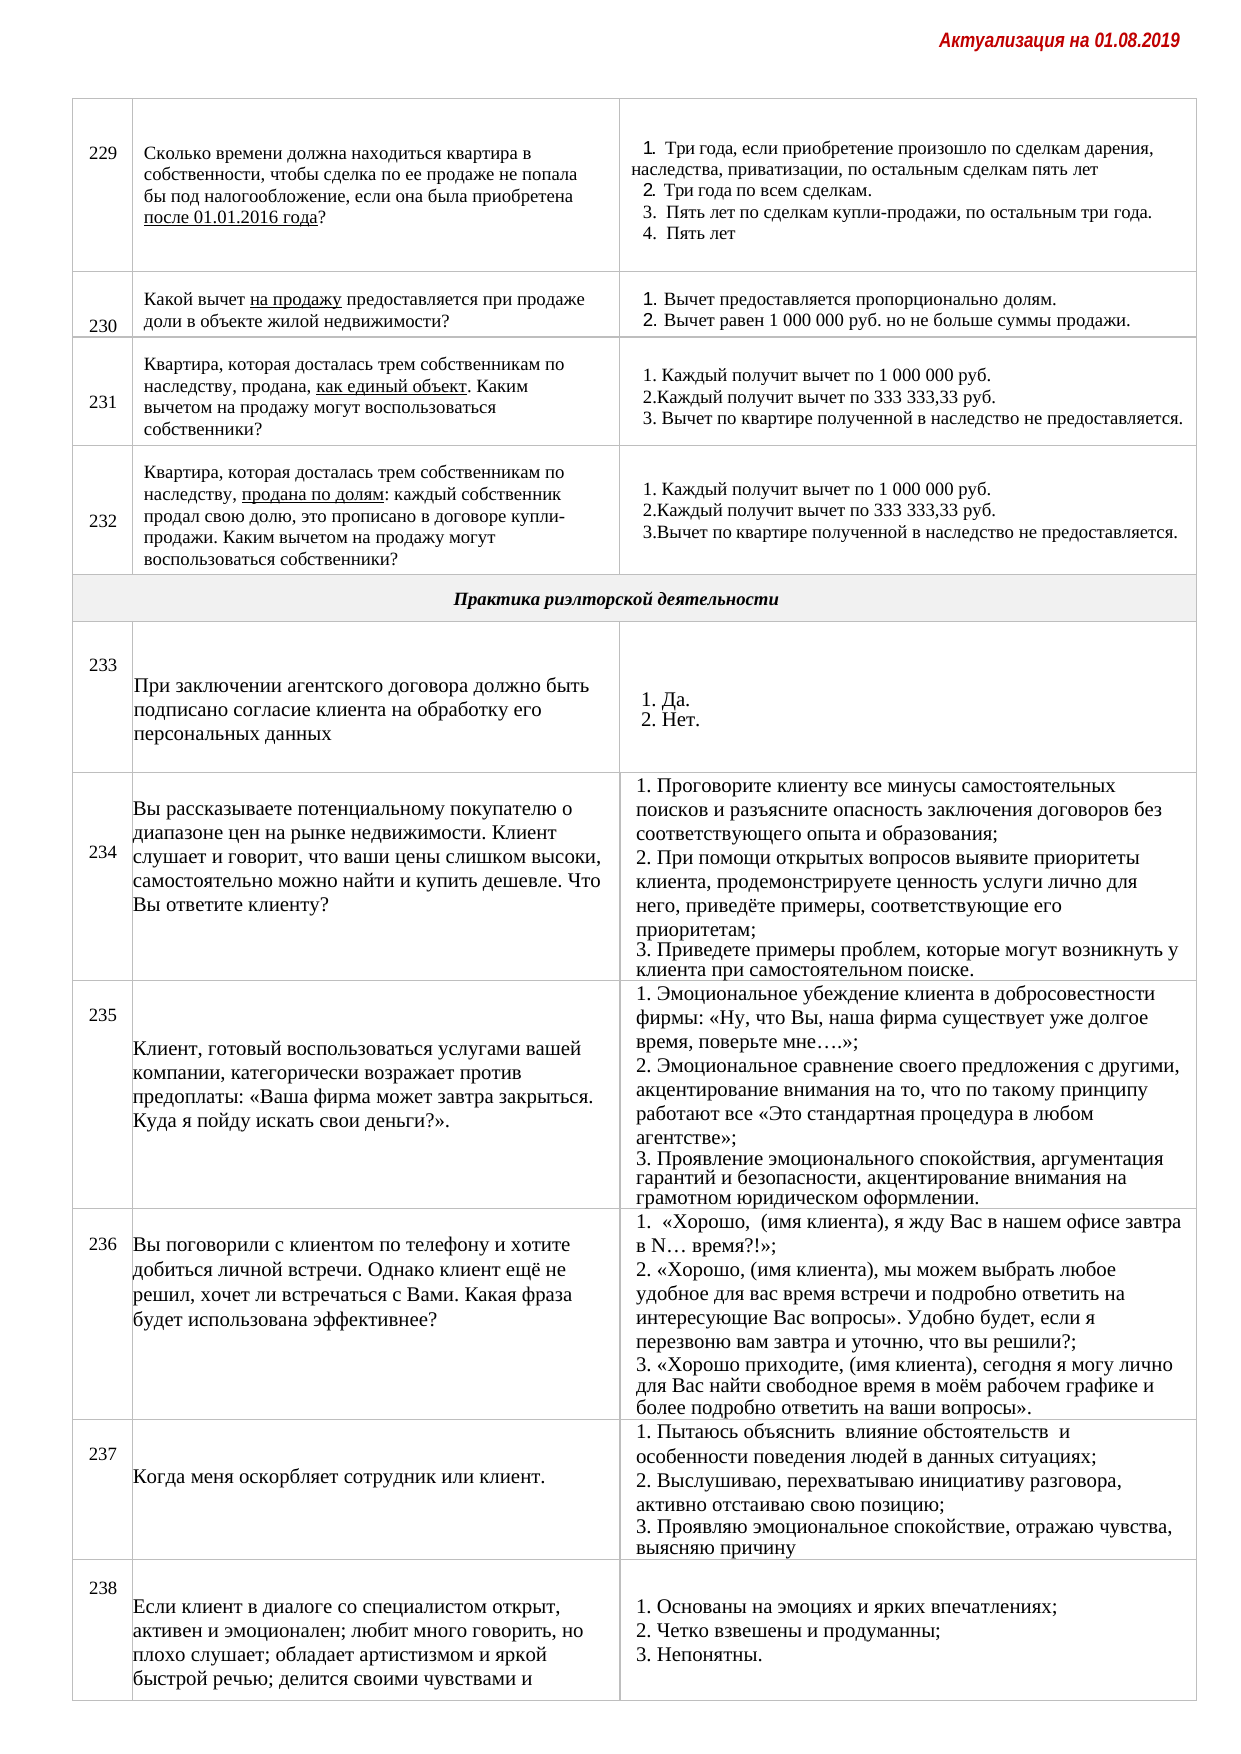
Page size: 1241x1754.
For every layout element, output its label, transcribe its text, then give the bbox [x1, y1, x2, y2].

table_cell Квартира, которая досталась трем собственникам по наследству, продана по долям: каждый собственник продал свою долю, это прописано в договоре купли-продажи. Каким вычетом на продажу могут воспользоваться собственники? [133, 446, 619, 574]
table_cell 229 [73, 99, 132, 271]
table_cell 234 [73, 773, 132, 980]
table_cell Какой вычет на продажу предоставляется при продаже доли в объекте жилой недвижимости? [133, 272, 619, 336]
table_cell 237 [73, 1420, 132, 1559]
table_cell 238 [73, 1560, 132, 1700]
table_cell 236 [73, 1209, 132, 1418]
table_cell 1. «Хорошо, (имя клиента), я жду Вас в нашем офисе завтра в N… время?!»; 2. «Хорошо, (имя клиента), мы можем выбрать любое удобное для вас время встречи и подробно ответить на интересующие Вас вопросы». Удобно будет, если я перезвоню вам завтра и уточню, что вы решили?; 3. «Хорошо приходите, (имя клиента), сегодня я могу лично для Вас найти свободное время в моём рабочем графике и более подробно ответить на ваши вопросы». [621, 1209, 1196, 1418]
table_cell 1. Эмоциональное убеждение клиента в добросовестности фирмы: «Ну, что Вы, наша фирма существует уже долгое время, поверьте мне….»; 2. Эмоциональное сравнение своего предложения с другими, акцентирование внимания на то, что по такому принципу работают все «Это стандартная процедура в любом агентстве»; 3. Проявление эмоционального спокойствия, аргументация гарантий и безопасности, акцентирование внимания на грамотном юридическом оформлении. [621, 981, 1196, 1208]
table_cell 1. Да. 2. Нет. [620, 622, 1196, 772]
table_cell Сколько времени должна находиться квартира в собственности, чтобы сделка по ее продаже не попала бы под налогообложение, если она была приобретена после 01.01.2016 года? [133, 99, 619, 271]
table_cell 231 [73, 338, 132, 444]
table_cell Когда меня оскорбляет сотрудник или клиент. [133, 1420, 619, 1559]
table_cell Вы поговорили с клиентом по телефону и хотите добиться личной встречи. Однако клиент ещё не решил, хочет ли встречаться с Вами. Какая фраза будет использована эффективнее? [133, 1209, 619, 1418]
table_cell 1. Проговорите клиенту все минусы самостоятельных поисков и разъясните опасность заключения договоров без соответствующего опыта и образования; 2. При помощи открытых вопросов выявите приоритеты клиента, продемонстрируете ценность услуги лично для него, приведёте примеры, соответствующие его приоритетам; 3. Приведете примеры проблем, которые могут возникнуть у клиента при самостоятельном поиске. [621, 773, 1196, 980]
table_cell Вычет предоставляется пропорционально долям. Вычет равен 1 000 000 руб. но не больше суммы продажи. [620, 272, 1196, 336]
table_cell Если клиент в диалоге со специалистом открыт, активен и эмоционален; любит много говорить, но плохо слушает; обладает артистизмом и яркой быстрой речью; делится своими чувствами и переживаниями, то его решения будут скорее.. [133, 1560, 619, 1700]
table_cell 1. Основаны на эмоциях и ярких впечатлениях; 2. Четко взвешены и продуманны; 3. Непонятны. [621, 1560, 1196, 1700]
table_cell Квартира, которая досталась трем собственникам по наследству, продана, как единый объект. Каким вычетом на продажу могут воспользоваться собственники? [133, 338, 619, 444]
table_cell 233 [73, 622, 132, 772]
table_cell 1. Каждый получит вычет по 1 000 000 руб. 2.Каждый получит вычет по 333 333,33 руб. 3.Вычет по квартире полученной в наследство не предоставляется. [620, 446, 1196, 574]
table_cell 232 [73, 446, 132, 574]
table_cell 235 [73, 981, 132, 1208]
table_cell При заключении агентского договора должно быть подписано согласие клиента на обработку его персональных данных [133, 622, 619, 772]
table_cell Три года, если приобретение произошло по сделкам дарения, наследства, приватизации, по остальным сделкам пять лет Три года по всем сделкам. 3. Пять лет по сделкам купли-продажи, по остальным три года. 4. Пять лет [620, 99, 1196, 271]
table_cell Практика риэлторской деятельности [73, 575, 1196, 621]
table_cell 230 [73, 272, 132, 336]
table_cell Клиент, готовый воспользоваться услугами вашей компании, категорически возражает против предоплаты: «Ваша фирма может завтра закрыться. Куда я пойду искать свои деньги?». [133, 981, 619, 1208]
table_cell 1. Каждый получит вычет по 1 000 000 руб. 2.Каждый получит вычет по 333 333,33 руб. 3. Вычет по квартире полученной в наследство не предоставляется. [620, 338, 1196, 444]
table_cell Вы рассказываете потенциальному покупателю о диапазоне цен на рынке недвижимости. Клиент слушает и говорит, что ваши цены слишком высоки, самостоятельно можно найти и купить дешевле. Что Вы ответите клиенту? [133, 773, 619, 980]
table_cell 1. Пытаюсь объяснить влияние обстоятельств и особенности поведения людей в данных ситуациях; 2. Выслушиваю, перехватываю инициативу разговора, активно отстаиваю свою позицию; 3. Проявляю эмоциональное спокойствие, отражаю чувства, выясняю причину [621, 1420, 1196, 1559]
